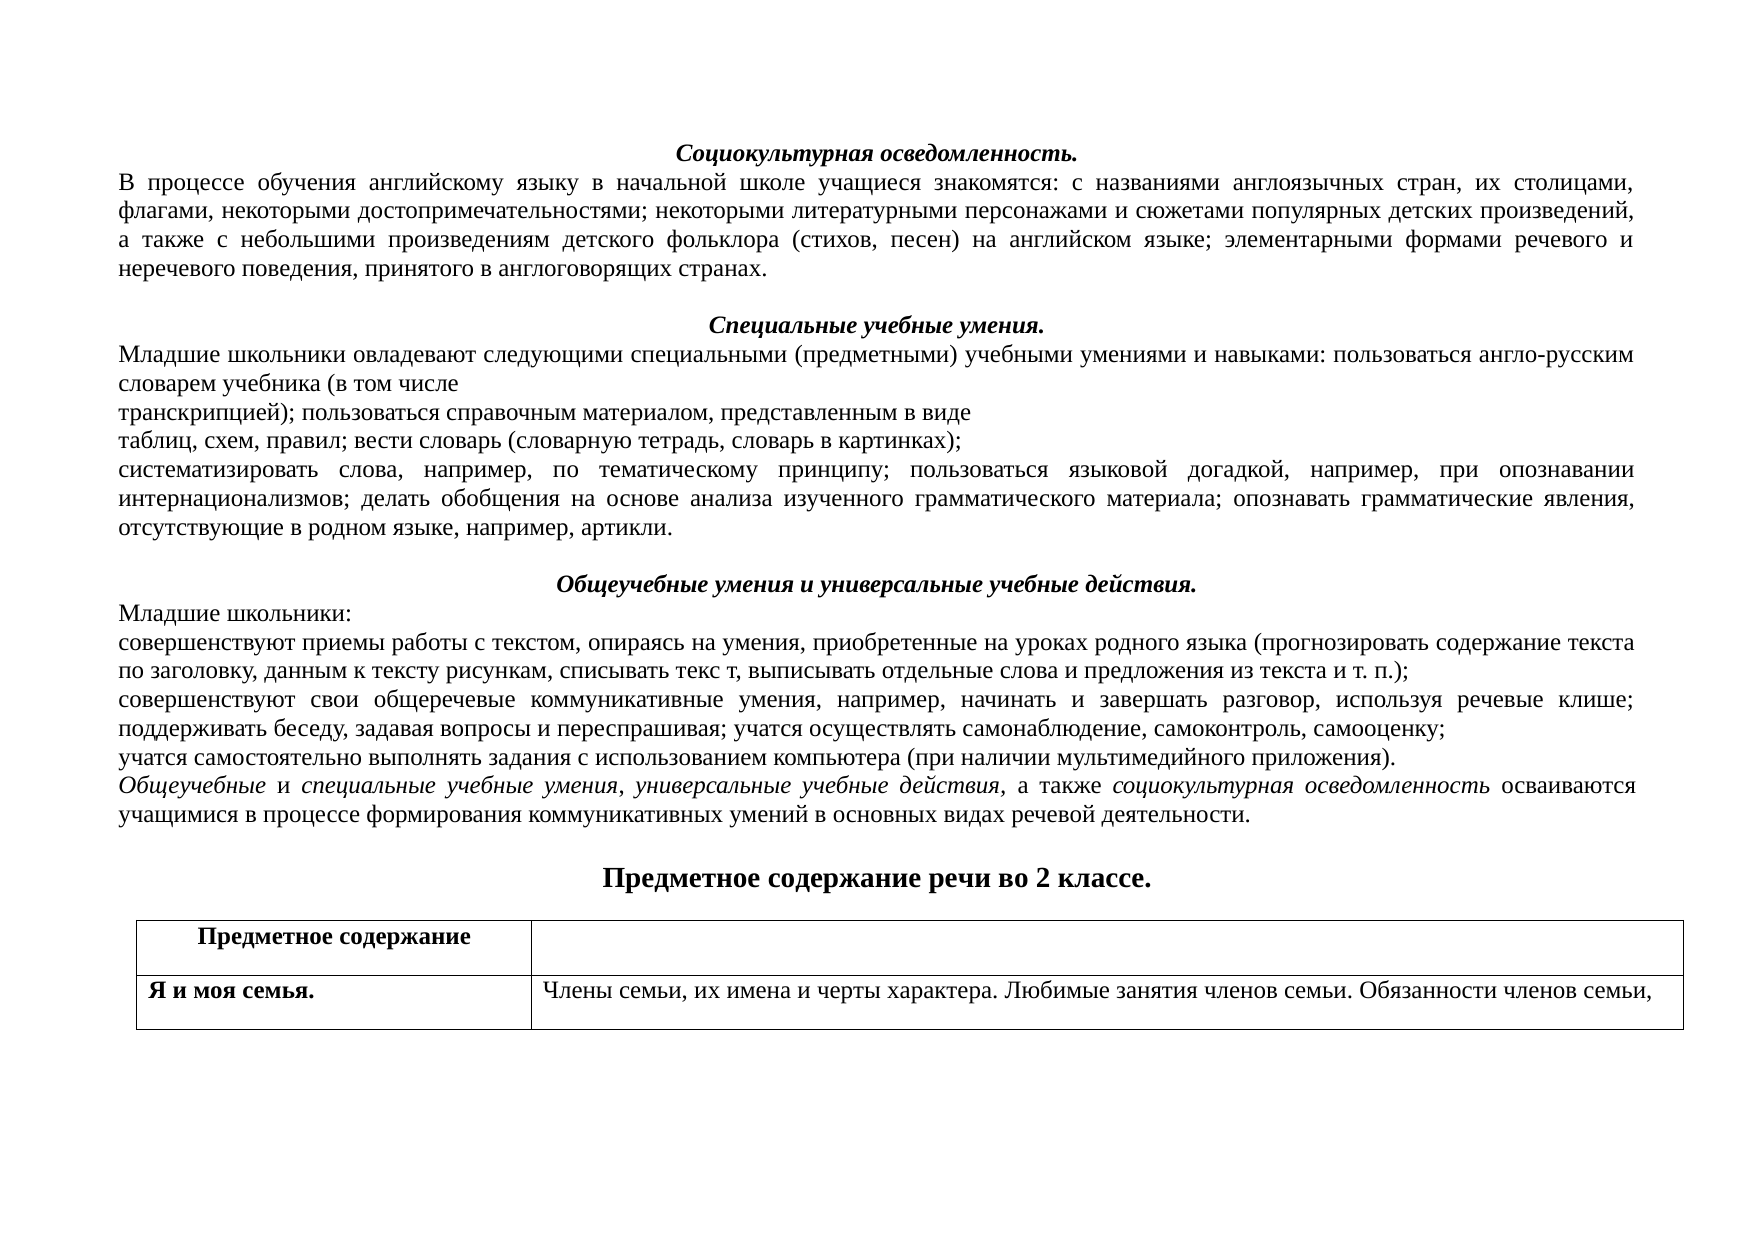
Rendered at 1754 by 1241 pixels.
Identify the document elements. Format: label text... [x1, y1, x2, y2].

text Общеучебные умения и универсальные учебные действия. [118, 569, 1636, 598]
text Социокультурная осведомленность. [118, 138, 1636, 167]
text совершенствуют приемы работы с текстом, опираясь на умения, приобретенные на уроках родного языка (прогнозировать содержание текста по заголовку, данным к тексту рисункам, списывать текс т, выписывать отдельные слова и предложения из текста и т. п.); [118, 627, 1636, 684]
text Специальные учебные умения. [118, 311, 1636, 339]
text систематизировать слова, например, по тематическому принципу; пользоваться языковой догадкой, например, при опознавании интернационализмов; делать обобщения на основе анализа изученного грамматического материала; опознавать грамматические явления, отсутствующие в родном языке, например, артикли. [118, 454, 1636, 541]
table_header Предметное содержание [137, 921, 531, 974]
text транскрипцией); пользоваться справочным материалом, представленным в виде [118, 397, 1636, 426]
text В процессе обучения английскому языку в начальной школе учащиеся знакомятся: с названиями англоязычных стран, их столицами, флагами, некоторыми достопримечательностями; некоторыми литературными персонажами и сюжетами популярных детских произведений, а также с небольшими произведениям детского фольклора (стихов, песен) на английском языке; элементарными формами речевого и неречевого поведения, принятого в англоговорящих странах. [118, 167, 1636, 282]
table_header [532, 921, 1683, 974]
text Младшие школьники овладевают следующими специальными (предметными) учебными умениями и навыками: пользоваться англо-русским словарем учебника (в том числе [118, 339, 1636, 397]
text Младшие школьники: [118, 598, 1636, 627]
text Предметное содержание речи во 2 классе. [118, 860, 1636, 894]
text совершенствуют свои общеречевые коммуникативные умения, например, начинать и завершать разговор, используя речевые клише; поддерживать беседу, задавая вопросы и переспрашивая; учатся осуществлять самонаблюдение, самоконтроль, самооценку; [118, 684, 1636, 742]
table_cell Я и моя семья. [137, 976, 531, 1029]
text Общеучебные и специальные учебные умения, универсальные учебные действия, а также социокультурная осведомленность осваиваются учащимися в процессе формирования коммуникативных умений в основных видах речевой деятельности. [118, 771, 1636, 828]
text таблиц, схем, правил; вести словарь (словарную тетрадь, словарь в картинках); [118, 426, 1636, 454]
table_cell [532, 976, 1683, 1029]
text учатся самостоятельно выполнять задания с использованием компьютера (при наличии мультимедийного приложения). [118, 742, 1636, 771]
